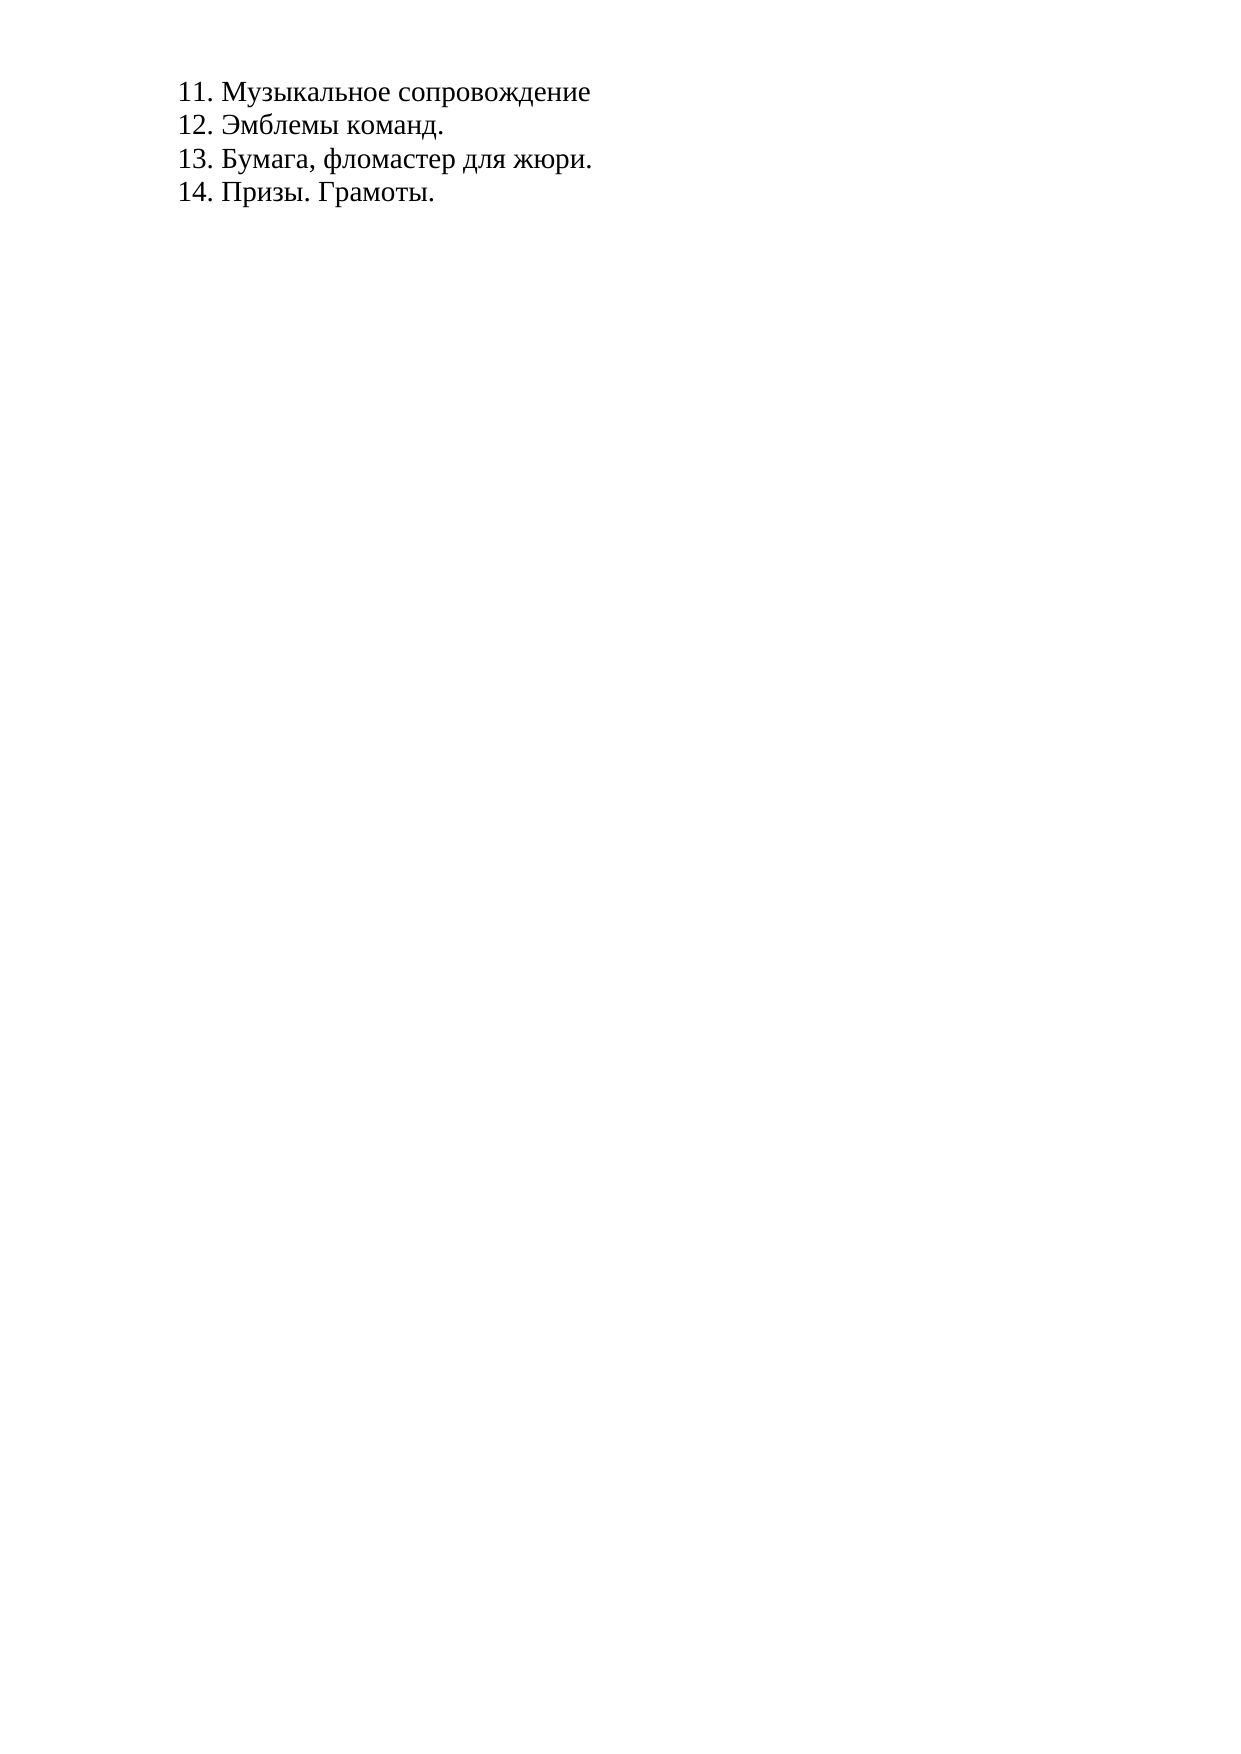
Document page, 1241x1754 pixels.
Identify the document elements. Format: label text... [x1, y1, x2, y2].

text 11. Музыкальное сопровождение [177, 74, 1152, 107]
text 13. Бумага, фломастер для жюри. [177, 141, 1152, 174]
text 12. Эмблемы команд. [177, 107, 1152, 141]
text 14. Призы. Грамоты. [177, 174, 1152, 208]
